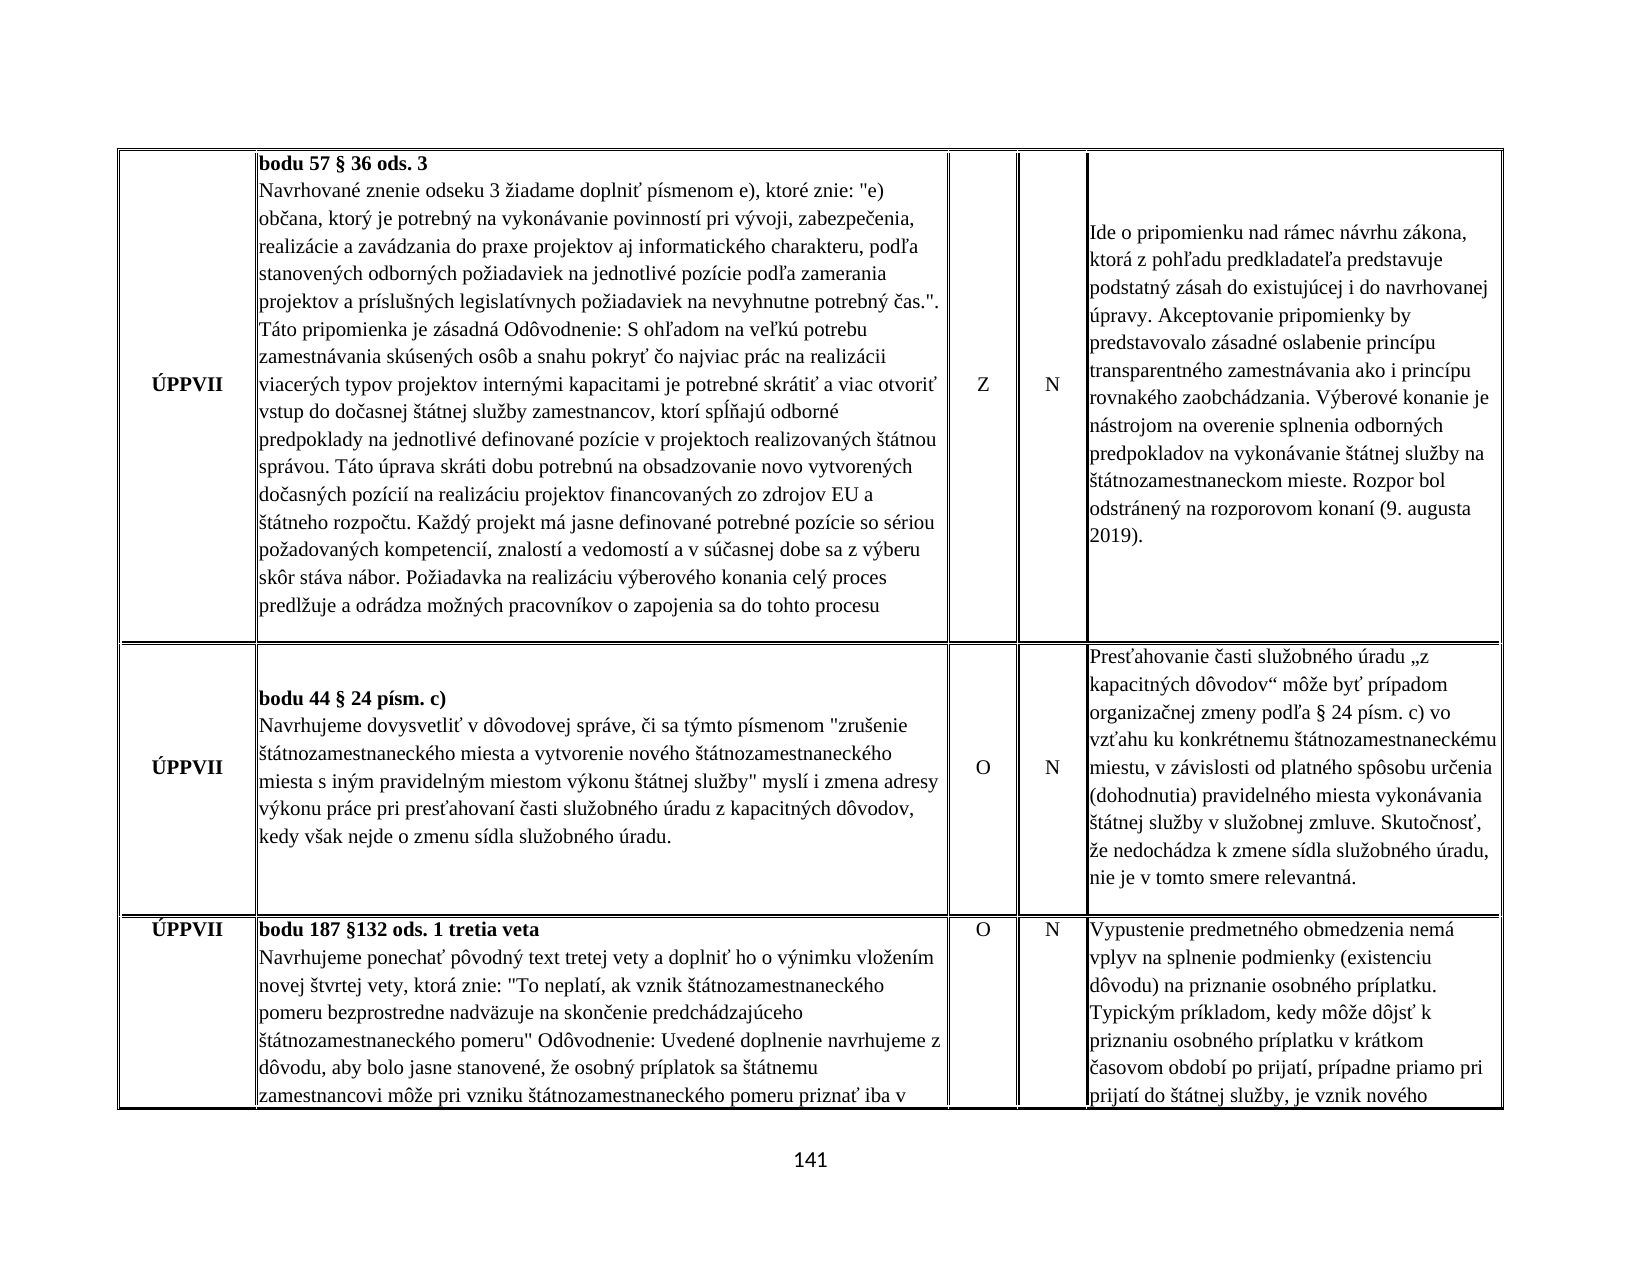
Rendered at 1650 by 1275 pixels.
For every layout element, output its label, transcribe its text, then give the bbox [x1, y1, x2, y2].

table_cell O [949, 914, 1018, 1107]
table_cell N [1020, 645, 1086, 914]
table_cell N [1018, 918, 1087, 1107]
table_cell Z [949, 149, 1018, 641]
table_cell ÚPPVII [120, 914, 256, 1107]
table_cell bodu 44 § 24 písm. c) Navrhujeme dovysvetliť v dôvodovej správe, či sa týmto písmenom "zrušenie štátnozamestnaneckého miesta a vytvorenie nového štátnozamestnaneckého miesta s iným pravidelným miestom výkonu štátnej služby" myslí i zmena adresy výkonu práce pri presťahovaní časti služobného úradu z kapacitných dôvodov, kedy však nejde o zmenu sídla služobného úradu. [258, 645, 947, 914]
table_cell N [1018, 149, 1087, 641]
table_cell Presťahovanie časti služobného úradu „z kapacitných dôvodov“ môže byť prípadom organizačnej zmeny podľa § 24 písm. c) vo vzťahu ku konkrétnemu štátnozamestnaneckému miestu, v závislosti od platného spôsobu určenia (dohodnutia) pravidelného miesta vykonávania štátnej služby v služobnej zmluve. Skutočnosť, že nedochádza k zmene sídla služobného úradu, nie je v tomto smere relevantná. [1089, 641, 1501, 914]
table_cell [256, 918, 948, 1107]
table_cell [1087, 914, 1501, 1107]
table_cell ÚPPVII [120, 641, 255, 914]
table_cell ÚPPVII [120, 151, 256, 641]
table_cell O [950, 645, 1016, 914]
table_cell bodu 57 § 36 ods. 3 Navrhované znenie odseku 3 žiadame doplniť písmenom e), ktoré znie: "e) občana, ktorý je potrebný na vykonávanie povinností pri vývoji, zabezpečenia, realizácie a zavádzania do praxe projektov aj informatického charakteru, podľa stanovených odborných požiadaviek na jednotlivé pozície podľa zamerania projektov a príslušných legislatívnych požiadaviek na nevyhnutne potrebný čas.". Táto pripomienka je zásadná Odôvodnenie: S ohľadom na veľkú potrebu zamestnávania skúsených osôb a snahu pokryť čo najviac prác na realizácii viacerých typov projektov internými kapacitami je potrebné skrátiť a viac otvoriť vstup do dočasnej štátnej služby zamestnancov, ktorí spĺňajú odborné predpoklady na jednotlivé definované pozície v projektoch realizovaných štátnou správou. Táto úprava skráti dobu potrebnú na obsadzovanie novo vytvorených dočasných pozícií na realizáciu projektov financovaných zo zdrojov EU a štátneho rozpočtu. Každý projekt má jasne definované potrebné pozície so sériou požadovaných kompetencií, znalostí a vedomostí a v súčasnej dobe sa z výberu skôr stáva nábor. Požiadavka na realizáciu výberového konania celý proces predlžuje a odrádza možných pracovníkov o zapojenia sa do tohto procesu [256, 151, 948, 641]
table_cell Ide o pripomienku nad rámec návrhu zákona, ktorá z pohľadu predkladateľa predstavuje podstatný zásah do existujúcej i do navrhovanej úpravy. Akceptovanie pripomienky by predstavovalo zásadné oslabenie princípu transparentného zamestnávania ako i princípu rovnakého zaobchádzania. Výberové konanie je nástrojom na overenie splnenia odborných predpokladov na vykonávanie štátnej služby na štátnozamestnaneckom mieste. Rozpor bol odstránený na rozporovom konaní (9. augusta 2019). [1087, 151, 1501, 641]
